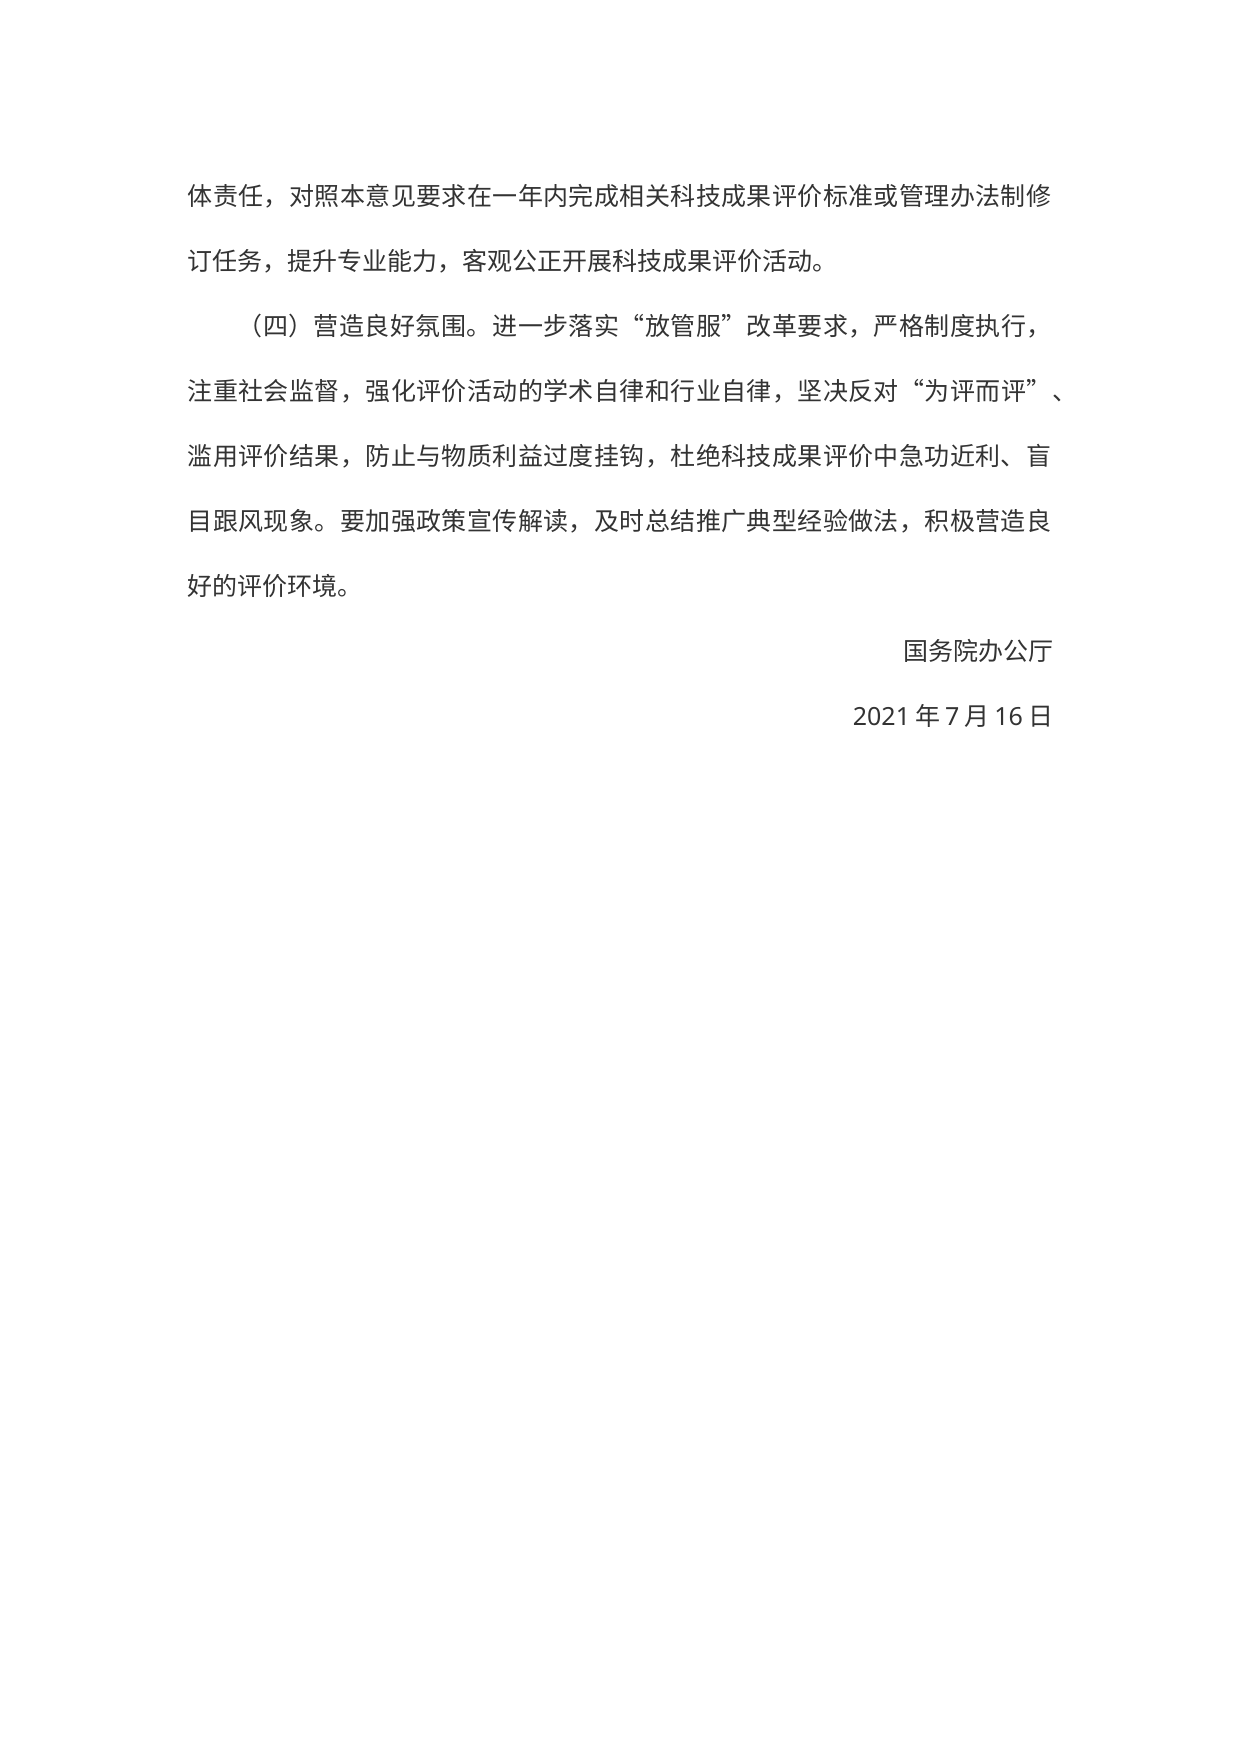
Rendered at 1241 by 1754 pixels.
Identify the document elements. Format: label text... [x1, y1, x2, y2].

text 2021年7月16日 [187, 682, 1053, 747]
text 国务院办公厅 [187, 617, 1053, 682]
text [187, 162, 1053, 292]
text （四）营造良好氛围。进一步落实“放管服”改革要求，严格制度执行，注重社会监督，强化评价活动的学术自律和行业自律，坚决反对“为评而评”、滥用评价结果，防止与物质利益过度挂钩，杜绝科技成果评价中急功近利、盲目跟风现象。要加强政策宣传解读，及时总结推广典型经验做法，积极营造良好的评价环境。 [187, 292, 1053, 617]
